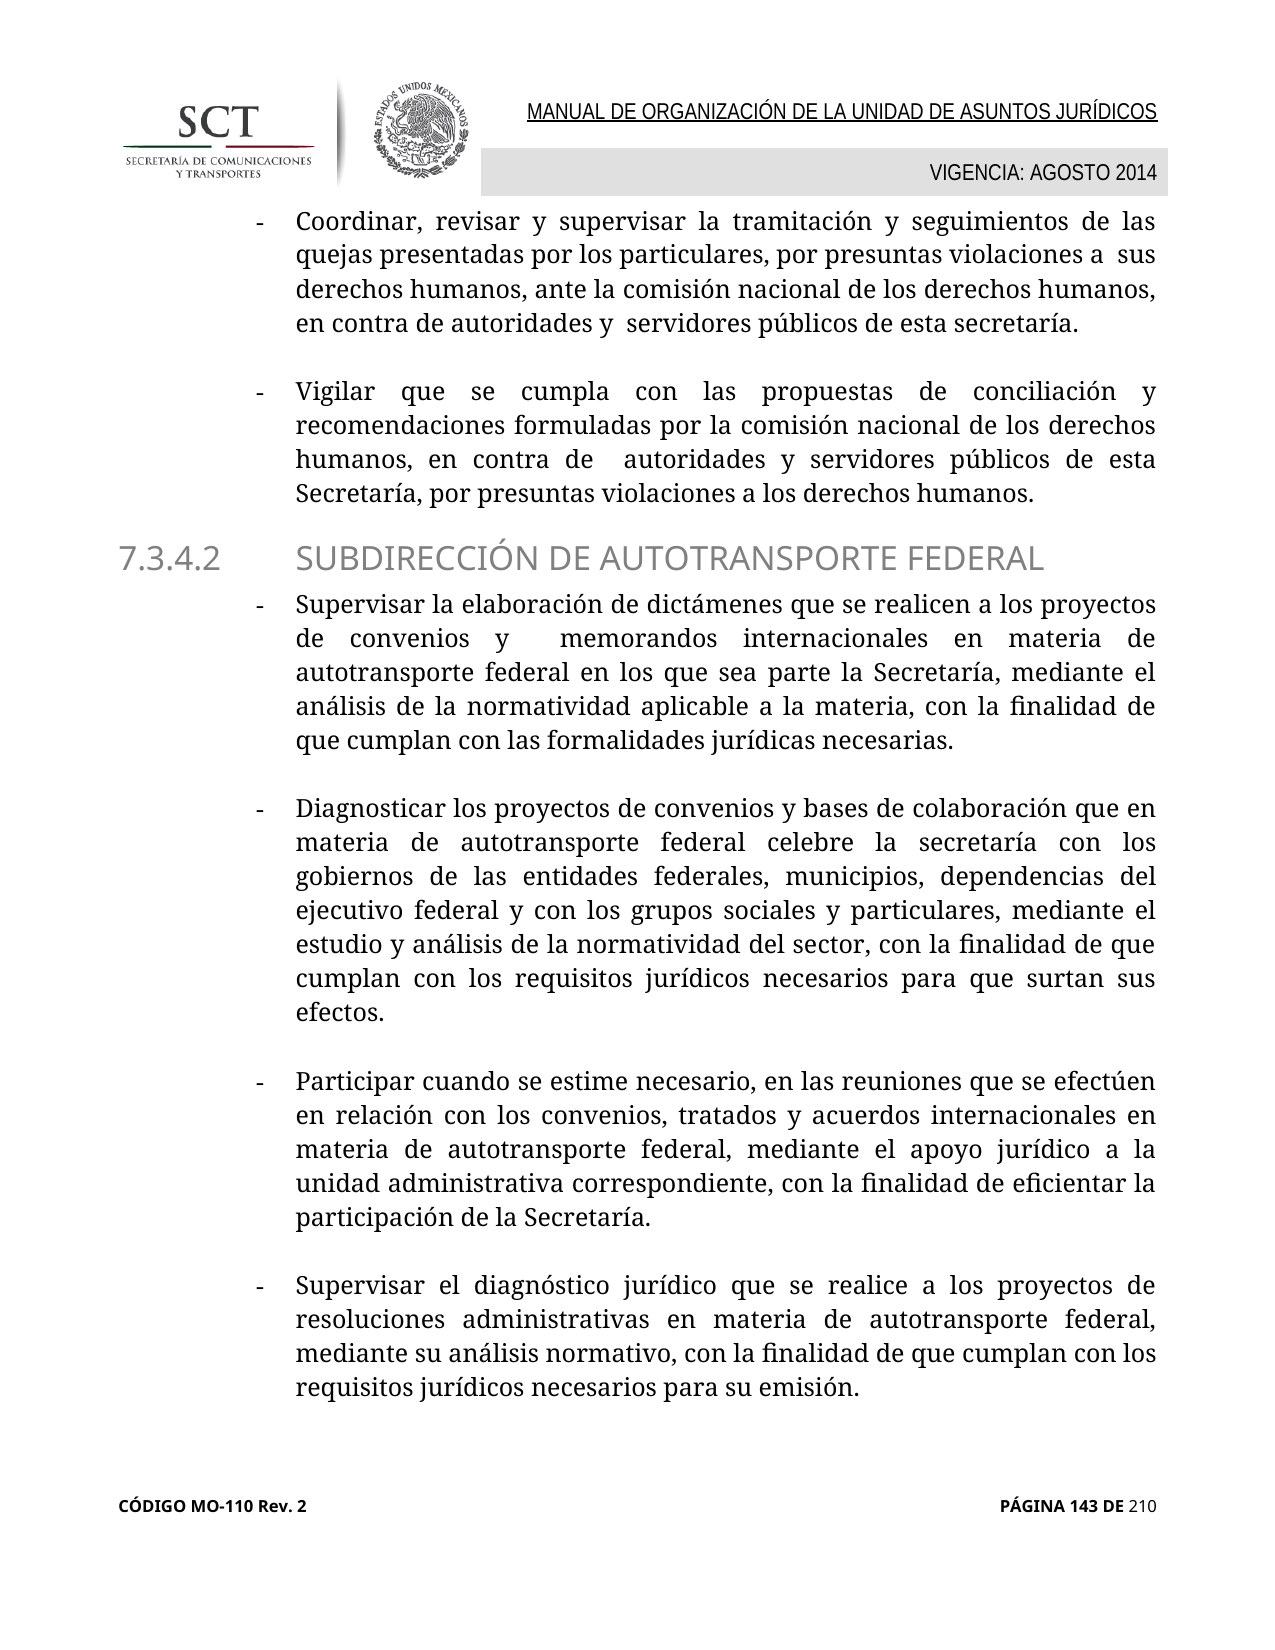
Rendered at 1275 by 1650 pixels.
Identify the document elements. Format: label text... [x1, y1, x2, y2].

subtitle 7.3.4.2 SUBDIRECCIÓN DE AUTOTRANSPORTE FEDERAL [118, 535, 1157, 580]
list Diagnosticar los proyectos de convenios y bases de colaboración que en materia de autotransporte federal celebre la secretaría con los gobiernos de las entidades federales, municipios, dependencias del ejecutivo federal y con los grupos sociales y particulares, mediante el estudio y análisis de la normatividad del sector, con la finalidad de que cumplan con los requisitos jurídicos necesarios para que surtan sus efectos. [256, 791, 1157, 1029]
list Participar cuando se estime necesario, en las reuniones que se efectúen en relación con los convenios, tratados y acuerdos internacionales en materia de autotransporte federal, mediante el apoyo jurídico a la unidad administrativa correspondiente, con la finalidad de eficientar la participación de la Secretaría. [256, 1063, 1157, 1233]
picture [118, 73, 470, 195]
list Supervisar la elaboración de dictámenes que se realicen a los proyectos de convenios y memorandos internacionales en materia de autotransporte federal en los que sea parte la Secretaría, mediante el análisis de la normatividad aplicable a la materia, con la finalidad de que cumplan con las formalidades jurídicas necesarias. [256, 586, 1157, 757]
list Coordinar, revisar y supervisar la tramitación y seguimientos de las quejas presentadas por los particulares, por presuntas violaciones a sus derechos humanos, ante la comisión nacional de los derechos humanos, en contra de autoridades y servidores públicos de esta secretaría. [256, 203, 1157, 339]
list Supervisar el diagnóstico jurídico que se realice a los proyectos de resoluciones administrativas en materia de autotransporte federal, mediante su análisis normativo, con la finalidad de que cumplan con los requisitos jurídicos necesarios para su emisión. [256, 1268, 1157, 1404]
list Vigilar que se cumpla con las propuestas de conciliación y recomendaciones formuladas por la comisión nacional de los derechos humanos, en contra de autoridades y servidores públicos de esta Secretaría, por presuntas violaciones a los derechos humanos. [256, 373, 1157, 510]
